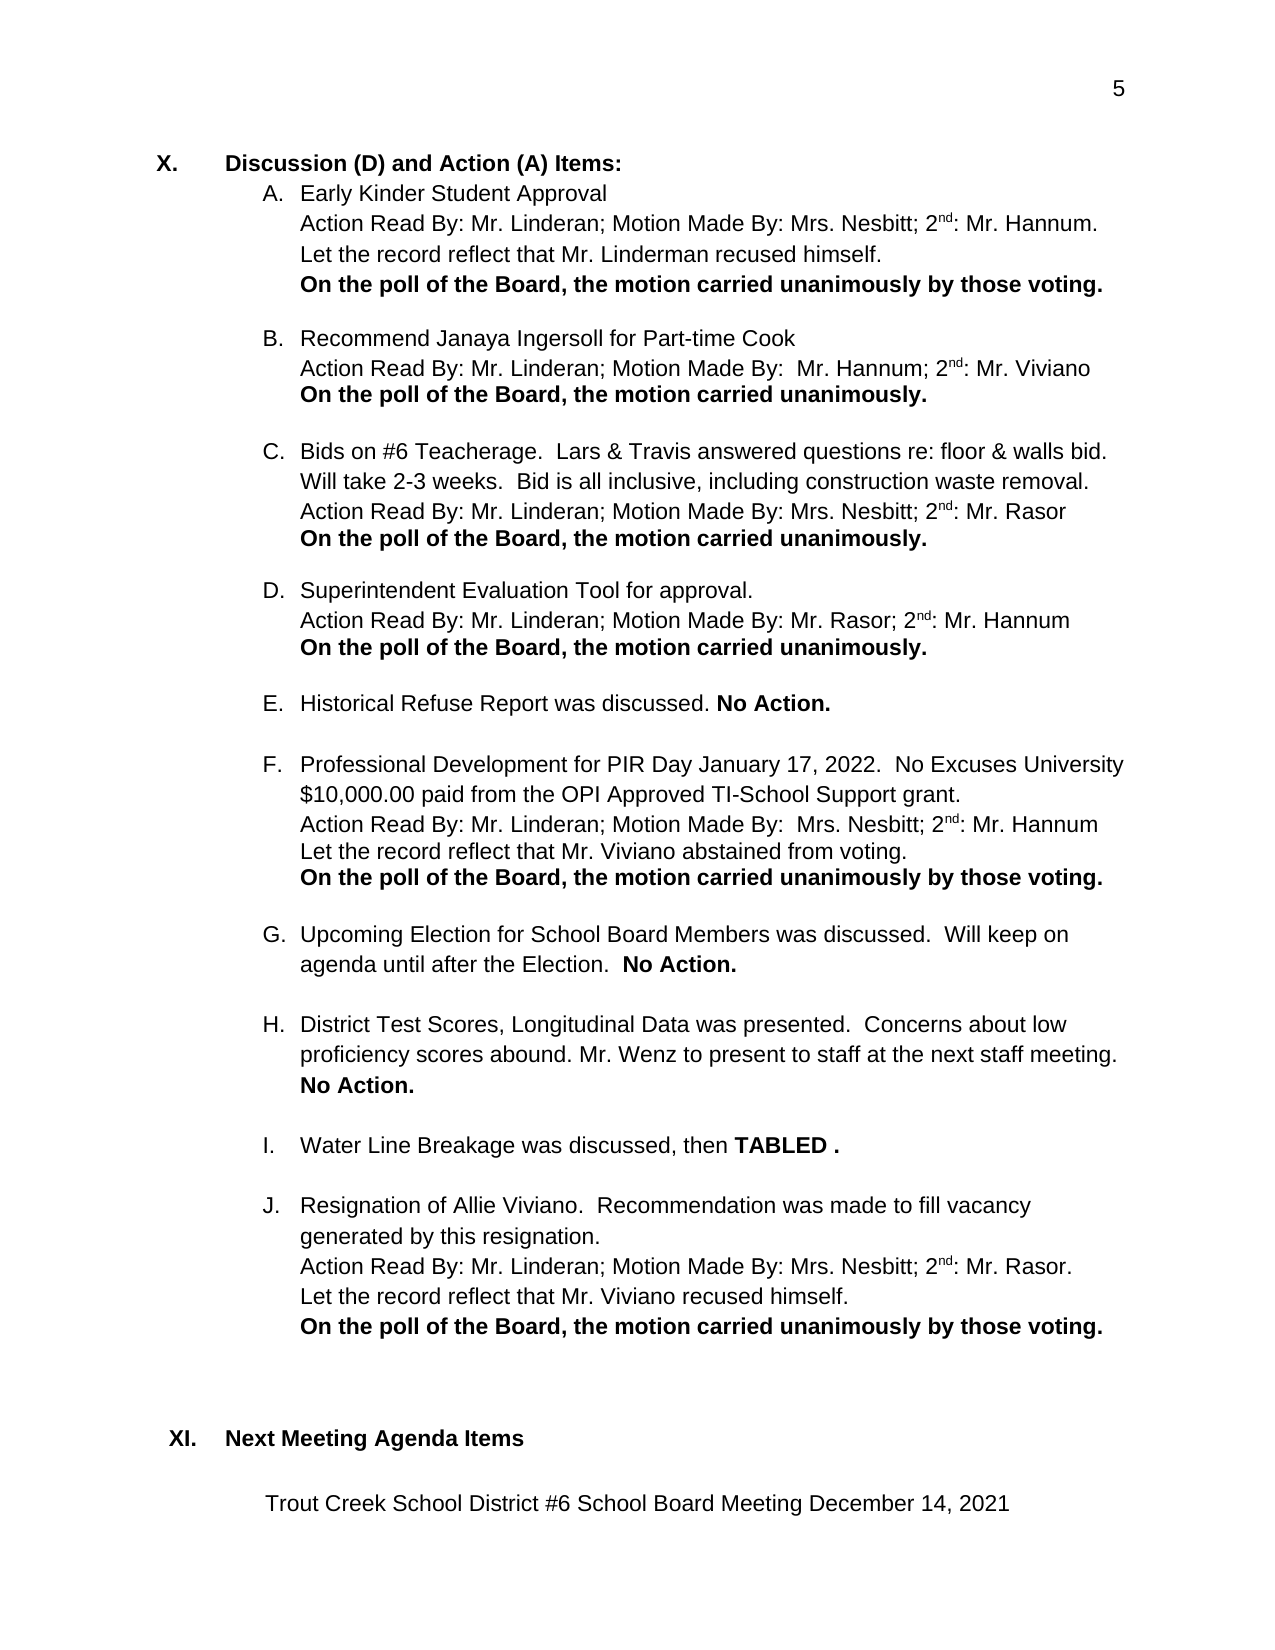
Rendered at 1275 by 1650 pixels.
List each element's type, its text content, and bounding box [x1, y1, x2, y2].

text Let the record reflect that Mr. Viviano abstained from voting. [225, 838, 1125, 864]
list Bids on #6 Teacherage. Lars & Travis answered questions re: floor & walls bid. Will take 2-3 weeks. Bid is all inclusive, including construction waste removal. [262, 438, 1125, 494]
list Recommend Janaya Ingersoll for Part-time Cook [262, 325, 1125, 351]
list Resignation of Allie Viviano. Recommendation was made to fill vacancy generated by this resignation. [262, 1192, 1125, 1249]
text On the poll of the Board, the motion carried unanimously by those voting. [225, 1313, 1125, 1339]
list Professional Development for PIR Day January 17, 2022. No Excuses University [262, 751, 1125, 777]
list Upcoming Election for School Board Members was discussed. Will keep on agenda until after the Election. No Action. [262, 921, 1125, 977]
text Action Read By: Mr. Linderan; Motion Made By: Mrs. Nesbitt; 2nd: Mr. Rasor [225, 498, 1125, 524]
list Early Kinder Student Approval [262, 180, 1125, 207]
text Action Read By: Mr. Linderan; Motion Made By: Mrs. Nesbitt; 2nd: Mr. Hannum [225, 811, 1125, 838]
list District Test Scores, Longitudinal Data was presented. Concerns about low proficiency scores abound. Mr. Wenz to present to staff at the next staff meeting. No Action. [262, 1011, 1125, 1098]
text X. Discussion (D) and Action (A) Items: [150, 150, 1125, 176]
text Let the record reflect that Mr. Viviano recused himself. [150, 1283, 1125, 1309]
text On the poll of the Board, the motion carried unanimously. [225, 634, 1125, 660]
text On the poll of the Board, the motion carried unanimously. [225, 381, 1125, 408]
text $10,000.00 paid from the OPI Approved TI-School Support grant. [300, 781, 1125, 807]
list Historical Refuse Report was discussed. No Action. [262, 690, 1125, 717]
text Action Read By: Mr. Linderan; Motion Made By: Mr. Rasor; 2nd: Mr. Hannum [225, 607, 1125, 634]
text On the poll of the Board, the motion carried unanimously. [225, 524, 1125, 551]
list Superintendent Evaluation Tool for approval. [262, 577, 1125, 604]
text XI. Next Meeting Agenda Items [169, 1425, 1125, 1451]
text Action Read By: Mr. Linderan; Motion Made By: Mr. Hannum; 2nd: Mr. Viviano [225, 355, 1125, 381]
text Action Read By: Mr. Linderan; Motion Made By: Mrs. Nesbitt; 2nd: Mr. Rasor. [225, 1253, 1125, 1279]
text Action Read By: Mr. Linderan; Motion Made By: Mrs. Nesbitt; 2nd: Mr. Hannum. [150, 210, 1125, 237]
list Water Line Breakage was discussed, then TABLED . [262, 1132, 1125, 1158]
text On the poll of the Board, the motion carried unanimously by those voting. [225, 271, 1125, 297]
text On the poll of the Board, the motion carried unanimously by those voting. [300, 864, 1125, 890]
text Let the record reflect that Mr. Linderman recused himself. [150, 241, 1125, 267]
